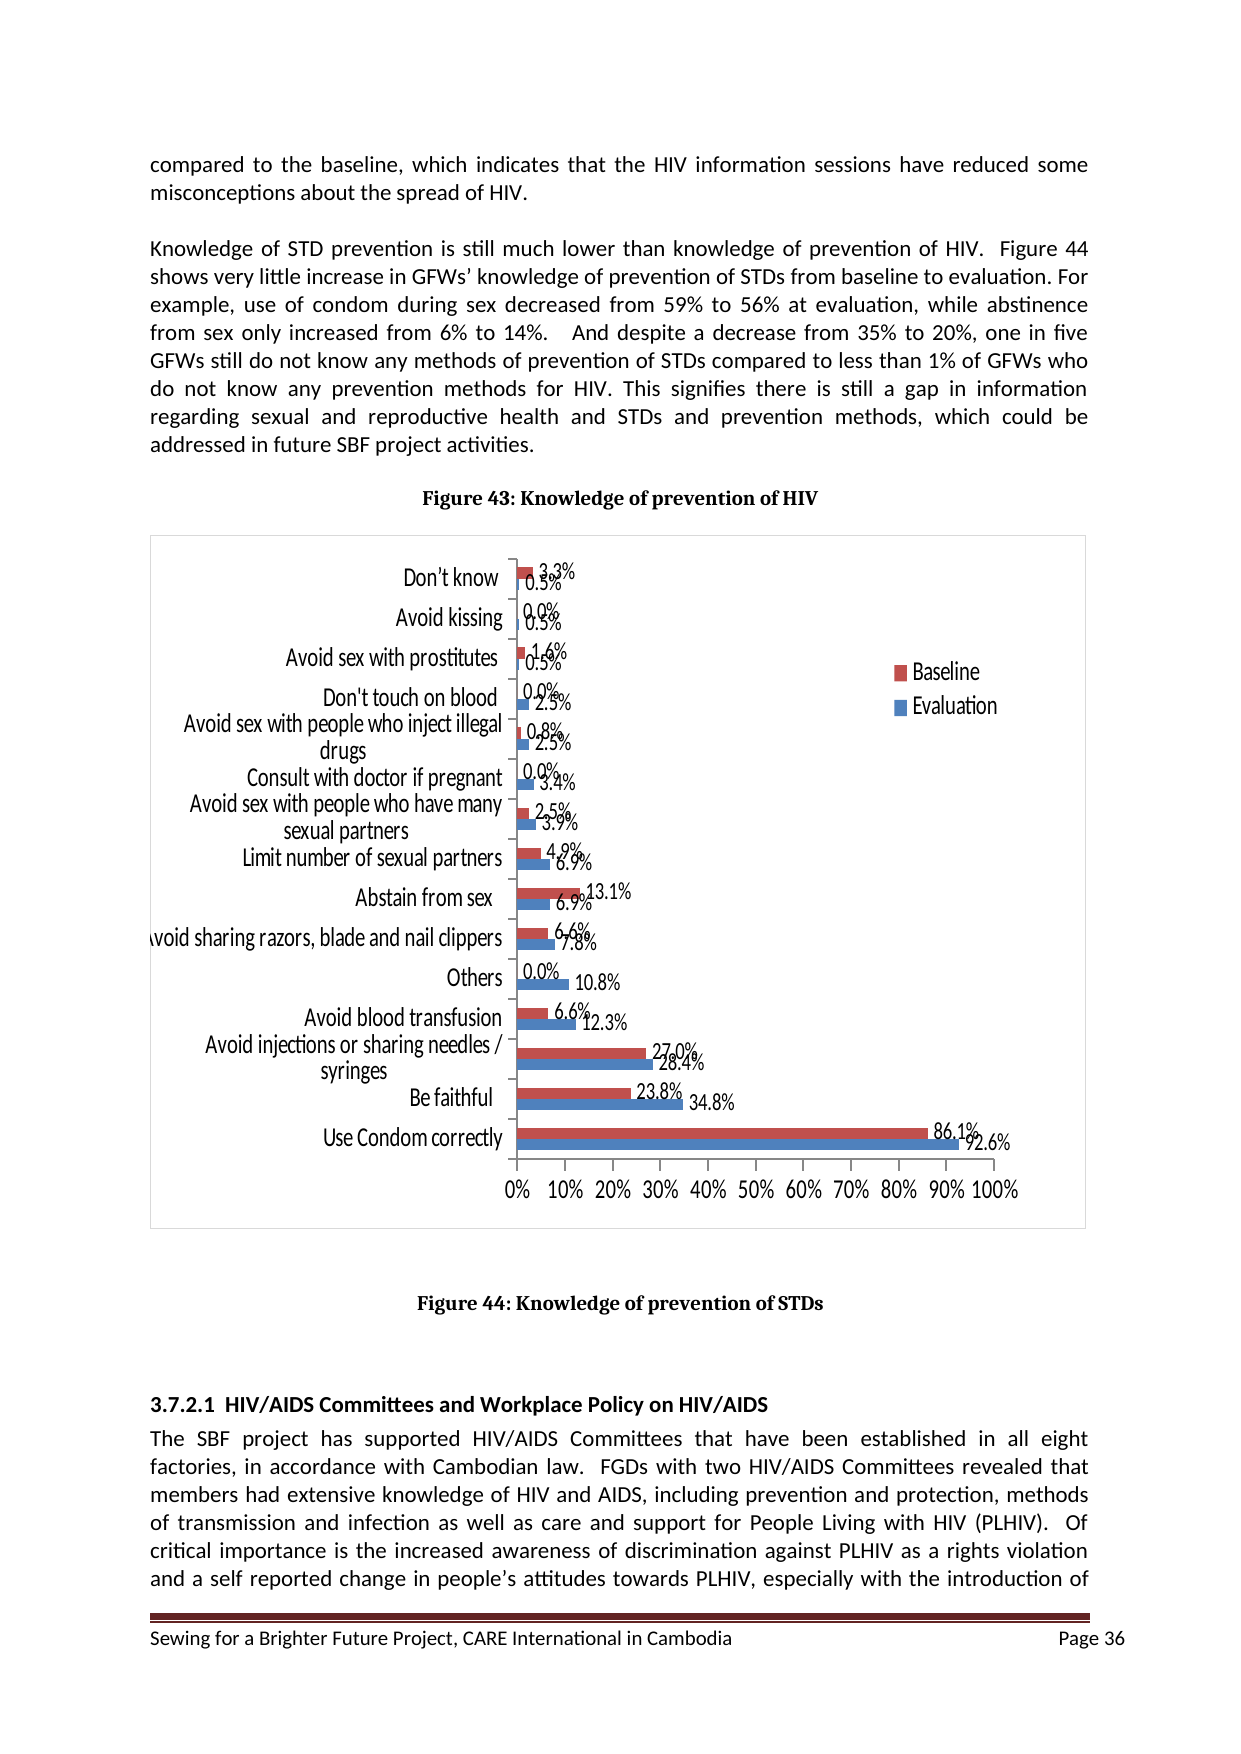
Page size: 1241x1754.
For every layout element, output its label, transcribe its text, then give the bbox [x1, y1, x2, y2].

text Figure 43: Knowledge of prevention of HIV [150, 486, 1090, 510]
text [150, 150, 1090, 206]
text Knowledge of STD prevention is still much lower than knowledge of prevention of HIV. Figure 44 shows very little increase in GFWs’ knowledge of prevention of STDs from baseline to evaluation. For example, use of condom during sex decreased from 59% to 56% at evaluation, while abstinence from sex only increased from 6% to 14%. And despite a decrease from 35% to 20%, one in five GFWs still do not know any methods of prevention of STDs compared to less than 1% of GFWs who do not know any prevention methods for HIV. This signifies there is still a gap in information regarding sexual and reproductive health and STDs and prevention methods, which could be addressed in future SBF project activities. [150, 234, 1090, 458]
text Figure 44: Knowledge of prevention of STDs [150, 1291, 1090, 1315]
text 3.7.2.1 HIV/AIDS Committees and Workplace Policy on HIV/AIDS [150, 1390, 1090, 1418]
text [150, 1424, 1090, 1592]
